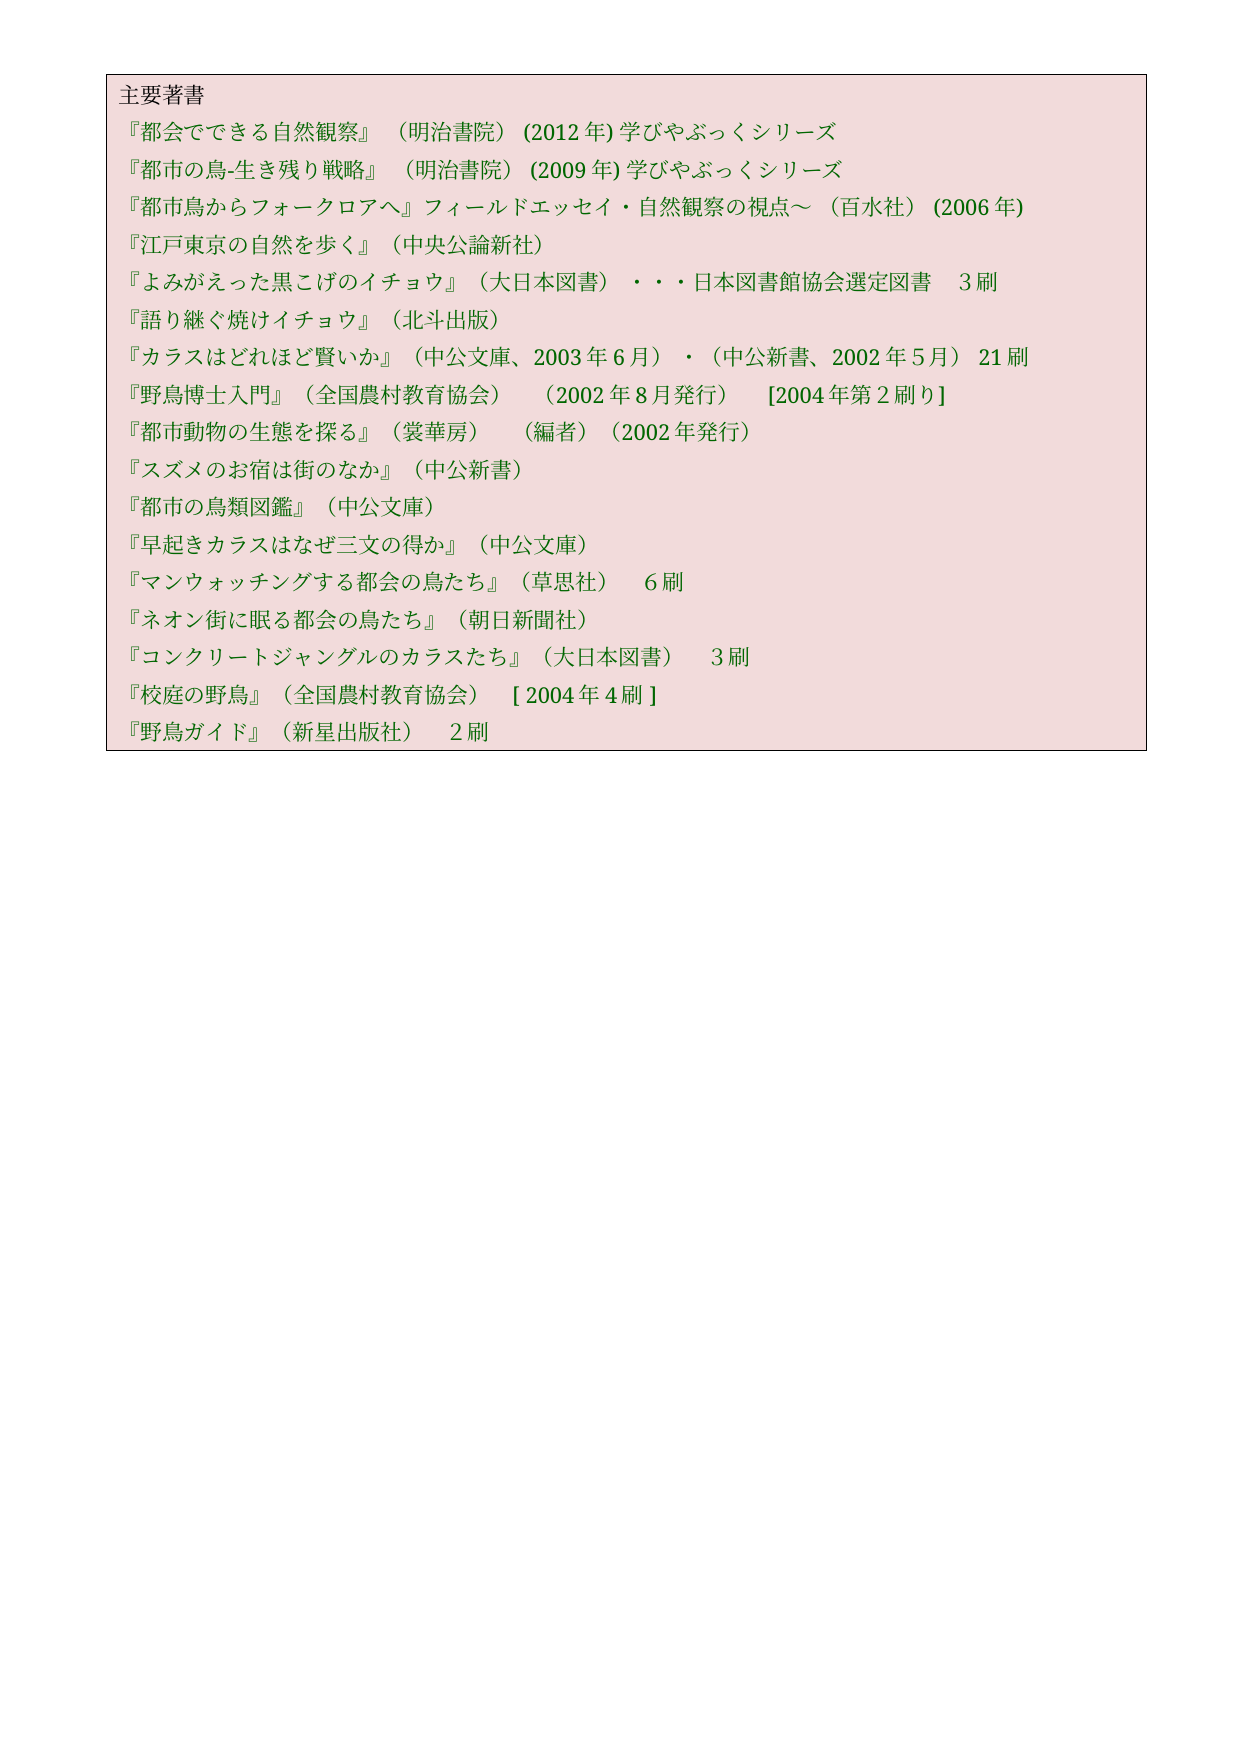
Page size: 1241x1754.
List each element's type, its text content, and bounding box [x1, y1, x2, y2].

table_header 主要著書 『都会でできる自然観察』 （明治書院） (2012年) 学びやぶっくシリーズ 『都市の鳥-生き残り戦略』 （明治書院） (2009年) 学びやぶっくシリーズ 『都市鳥からフォークロアへ』フィールドエッセイ・自然観察の視点～ （百水社） (2006年) 『江戸東京の自然を歩く』（中央公論新社） 『よみがえった黒こげのイチョウ』（大日本図書） ・・・日本図書館協会選定図書 ３刷 『語り継ぐ焼けイチョウ』（北斗出版） 『カラスはどれほど賢いか』（中公文庫、2003年6月） ・（中公新書、2002年５月） 21刷 『野鳥博士入門』（全国農村教育協会） （2002年8月発行） [2004年第２刷り] 『都市動物の生態を探る』（裳華房） （編者）（2002年発行） 『スズメのお宿は街のなか』（中公新書） 『都市の鳥類図鑑』（中公文庫） 『早起きカラスはなぜ三文の得か』（中公文庫） 『マンウォッチングする都会の鳥たち』（草思社） ６刷 『ネオン街に眠る都会の鳥たち』（朝日新聞社） 『コンクリートジャングルのカラスたち』（大日本図書） ３刷 『校庭の野鳥』（全国農村教育協会） [ 2004年4刷 ] 『野鳥ガイド』（新星出版社） ２刷 [107, 75, 1146, 750]
